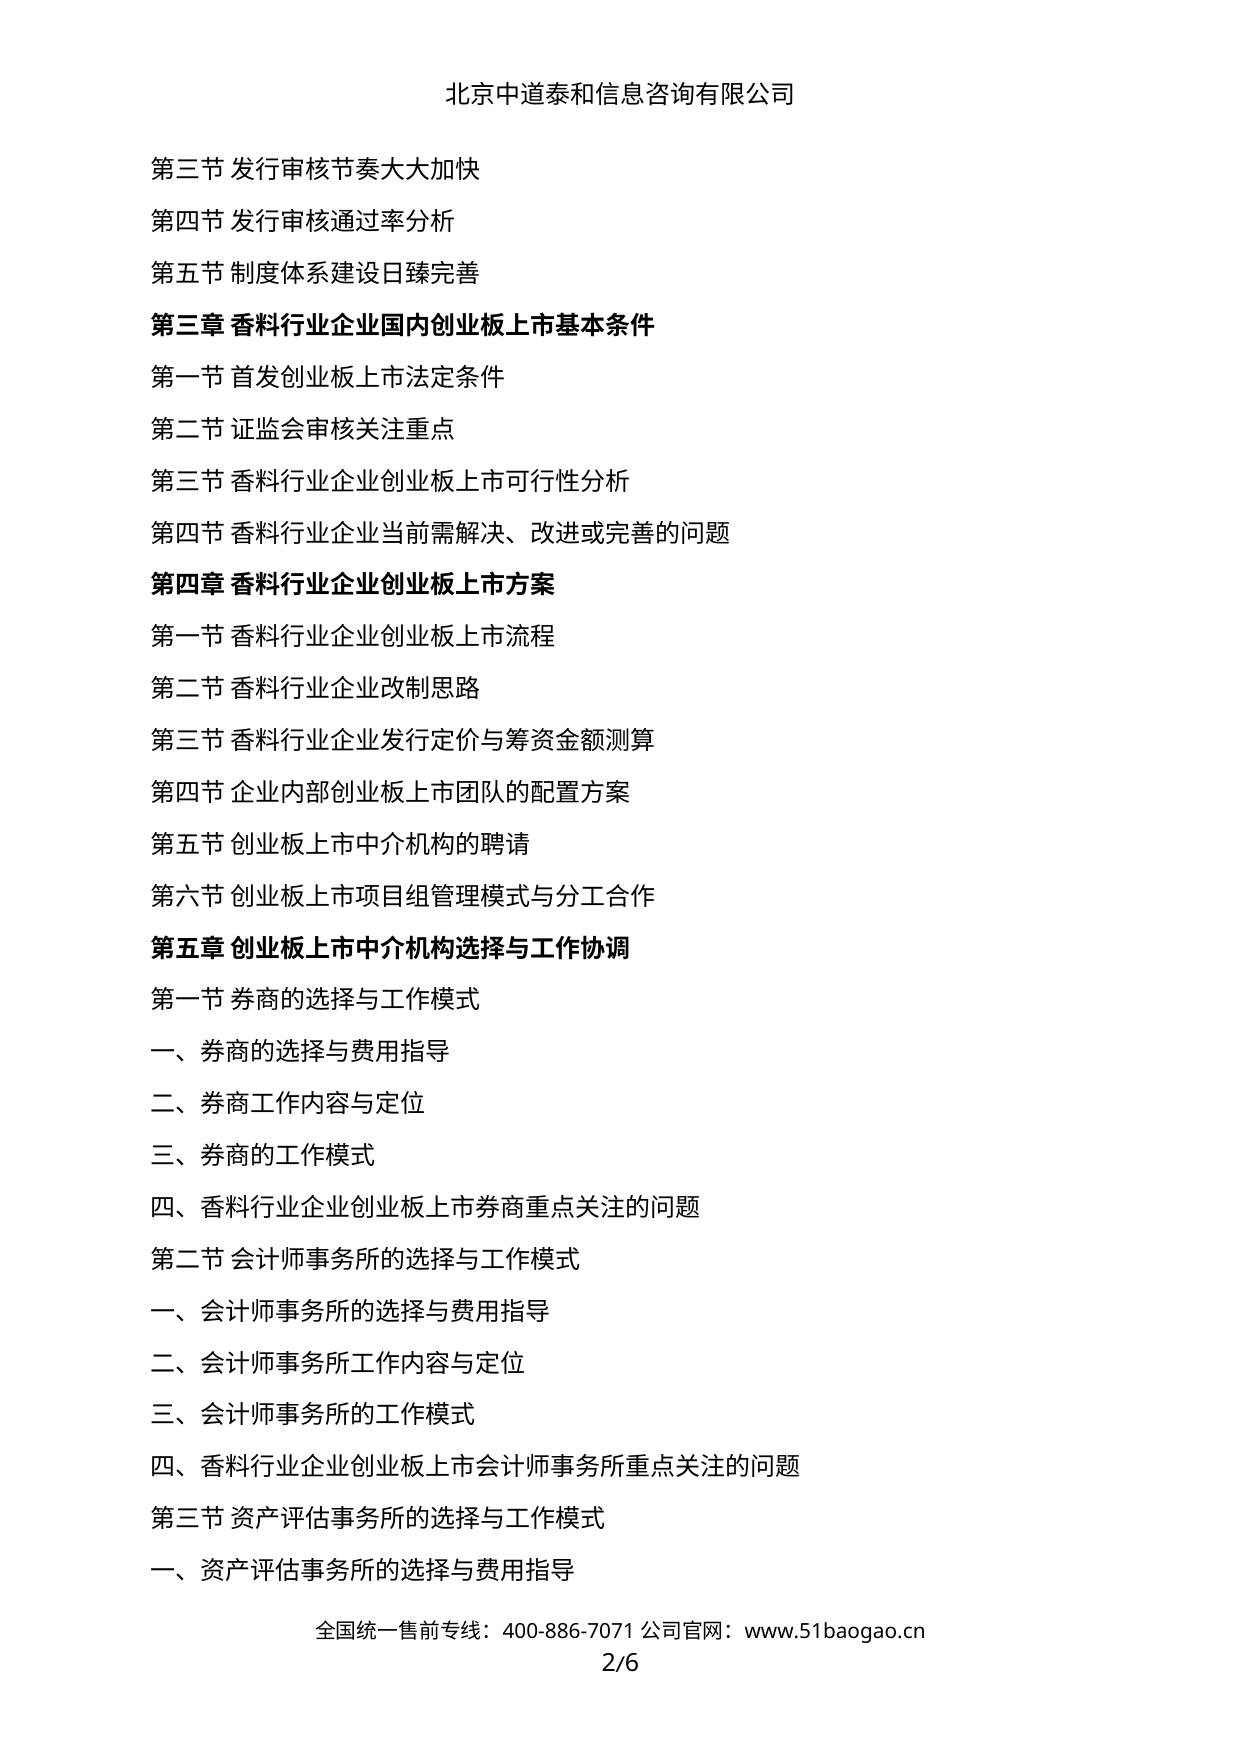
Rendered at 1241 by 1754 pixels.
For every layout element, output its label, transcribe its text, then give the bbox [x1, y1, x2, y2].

text 一、券商的选择与费用指导 [150, 1032, 1090, 1068]
text 四、香料行业企业创业板上市券商重点关注的问题 [150, 1187, 1090, 1224]
text 第二节 证监会审核关注重点 [150, 409, 1090, 446]
text 一、资产评估事务所的选择与费用指导 [150, 1551, 1090, 1587]
text 第六节 创业板上市项目组管理模式与分工合作 [150, 876, 1090, 912]
text 第四节 发行审核通过率分析 [150, 202, 1090, 238]
text 二、会计师事务所工作内容与定位 [150, 1343, 1090, 1379]
text 第三节 香料行业企业发行定价与筹资金额测算 [150, 721, 1090, 757]
text 第五章 创业板上市中介机构选择与工作协调 [150, 928, 1090, 964]
text 第五节 制度体系建设日臻完善 [150, 254, 1090, 290]
text 第四章 香料行业企业创业板上市方案 [150, 565, 1090, 601]
text 第三节 香料行业企业创业板上市可行性分析 [150, 461, 1090, 497]
text 一、会计师事务所的选择与费用指导 [150, 1291, 1090, 1327]
text 第一节 券商的选择与工作模式 [150, 980, 1090, 1016]
text 第二节 会计师事务所的选择与工作模式 [150, 1239, 1090, 1276]
text 三、会计师事务所的工作模式 [150, 1395, 1090, 1431]
text 三、券商的工作模式 [150, 1136, 1090, 1172]
text 四、香料行业企业创业板上市会计师事务所重点关注的问题 [150, 1447, 1090, 1483]
text 二、券商工作内容与定位 [150, 1084, 1090, 1120]
text 第三章 香料行业企业国内创业板上市基本条件 [150, 306, 1090, 342]
text 第三节 发行审核节奏大大加快 [150, 150, 1090, 186]
text 第二节 香料行业企业改制思路 [150, 669, 1090, 705]
text 第一节 香料行业企业创业板上市流程 [150, 617, 1090, 653]
text 第四节 企业内部创业板上市团队的配置方案 [150, 772, 1090, 809]
text 第四节 香料行业企业当前需解决、改进或完善的问题 [150, 513, 1090, 549]
text 第一节 首发创业板上市法定条件 [150, 357, 1090, 394]
text 第五节 创业板上市中介机构的聘请 [150, 824, 1090, 861]
text 第三节 资产评估事务所的选择与工作模式 [150, 1499, 1090, 1535]
